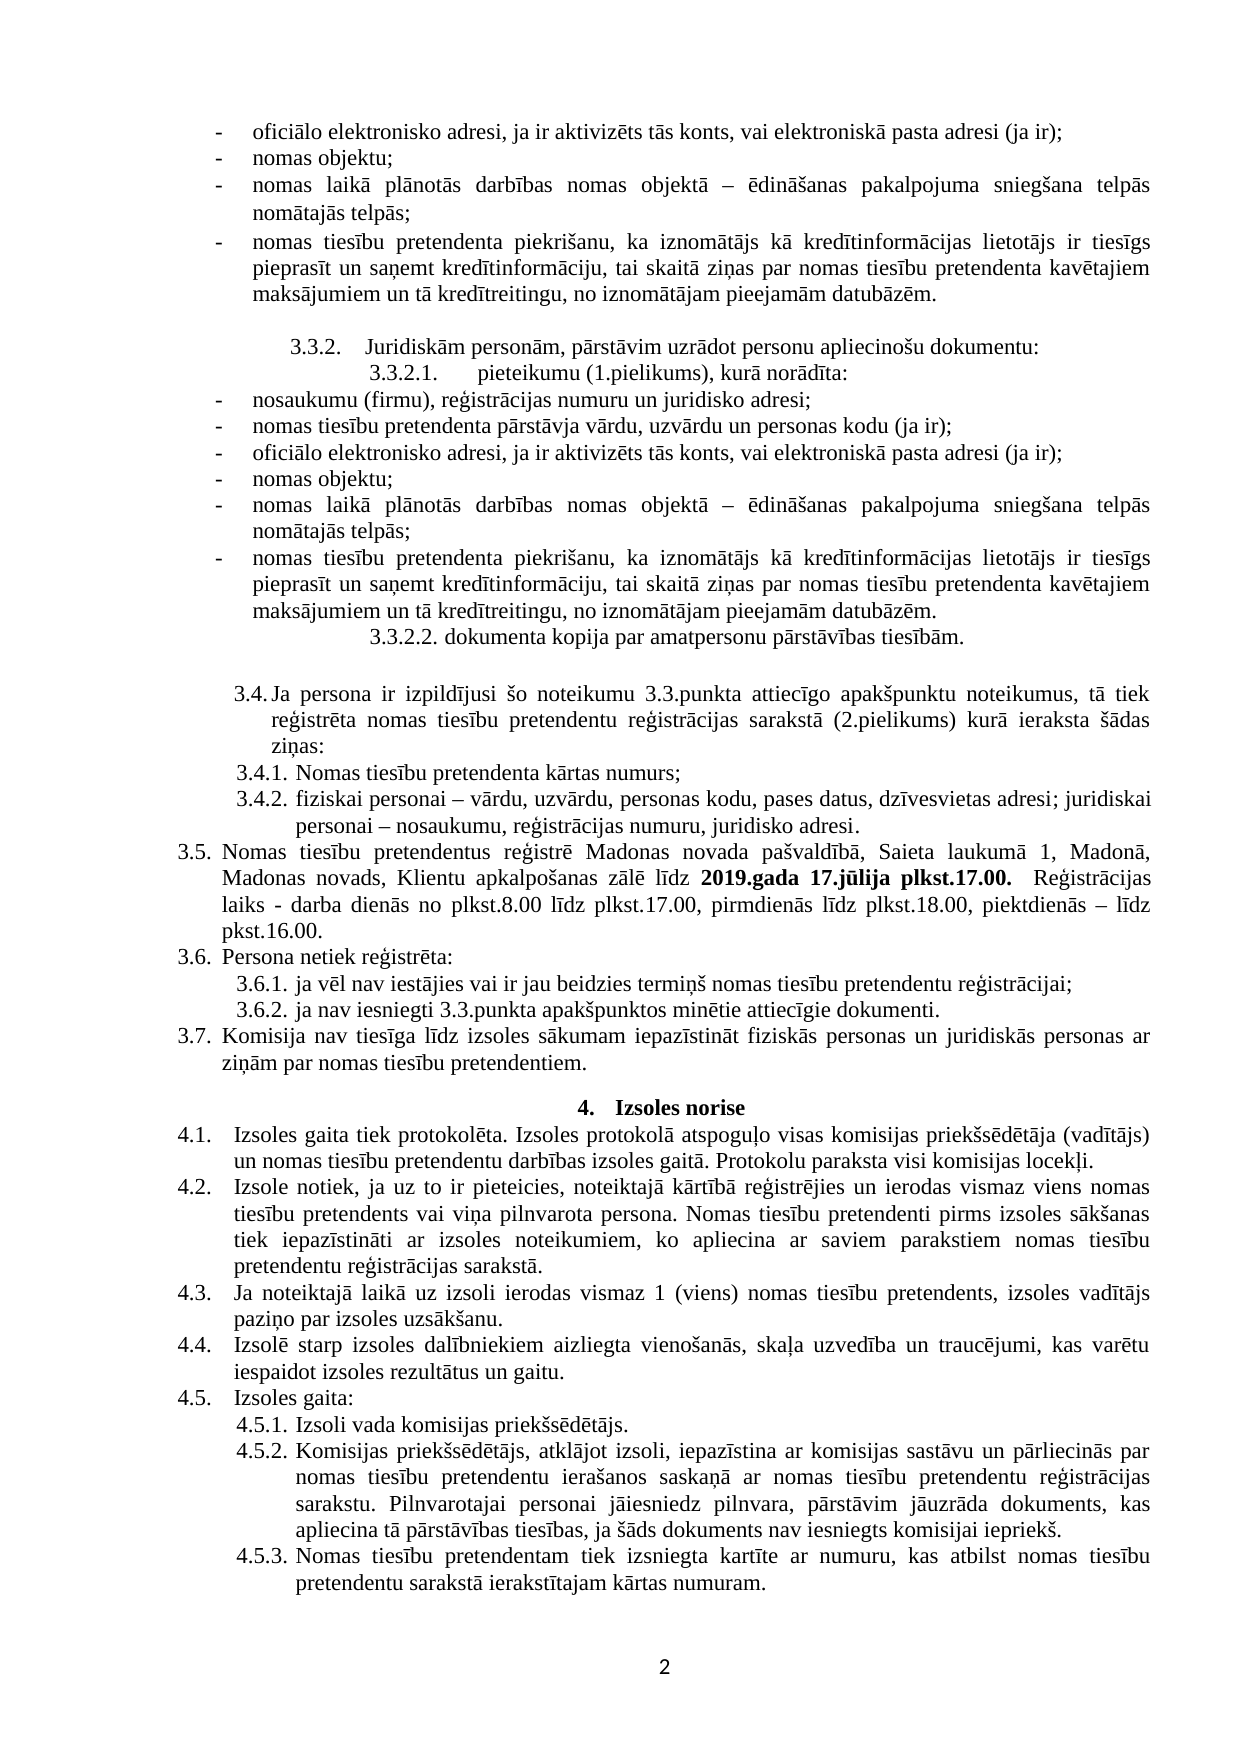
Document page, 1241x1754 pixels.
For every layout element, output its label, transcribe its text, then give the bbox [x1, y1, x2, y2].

list Ja persona ir izpildījusi šo noteikumu 3.3.punkta attiecīgo apakšpunktu noteikumus, tā tiek reģistrēta nomas tiesību pretendentu reģistrācijas sarakstā (2.pielikums) kurā ieraksta šādas ziņas: [233, 680, 1152, 759]
list Komisija nav tiesīga līdz izsoles sākumam iepazīstināt fiziskās personas un juridiskās personas ar ziņām par nomas tiesību pretendentiem. [177, 1022, 1152, 1075]
list oficiālo elektronisko adresi, ja ir aktivizēts tās konts, vai elektroniskā pasta adresi (ja ir); [215, 118, 1152, 144]
list Izsolē starp izsoles dalībniekiem aizliegta vienošanās, skaļa uzvedība un traucējumi, kas varētu iespaidot izsoles rezultātus un gaitu. [177, 1332, 1152, 1384]
list nomas objektu; [215, 465, 1152, 491]
list nomas tiesību pretendenta piekrišanu, ka iznomātājs kā kredītinformācijas lietotājs ir tiesīgs pieprasīt un saņemt kredītinformāciju, tai skaitā ziņas par nomas tiesību pretendenta kavētajiem maksājumiem un tā kredītreitingu, no iznomātājam pieejamām datubāzēm. [215, 228, 1152, 307]
list Nomas tiesību pretendentus reģistrē Madonas novada pašvaldībā, Saieta laukumā 1, Madonā, Madonas novads, Klientu apkalpošanas zālē līdz 2019.gada 17.jūlija plkst.17.00. Reģistrācijas laiks - darba dienās no plkst.8.00 līdz plkst.17.00, pirmdienās līdz plkst.18.00, piektdienās – līdz pkst.16.00. [177, 838, 1152, 943]
list dokumenta kopija par amatpersonu pārstāvības tiesībām. [369, 623, 1152, 649]
list Komisijas priekšsēdētājs, atklājot izsoli, iepazīstina ar komisijas sastāvu un pārliecinās par nomas tiesību pretendentu ierašanos saskaņā ar nomas tiesību pretendentu reģistrācijas sarakstu. Pilnvarotajai personai jāiesniedz , pārstāvim jāuzrāda dokuments, kas apliecina tā pārstāvības tiesības, ja šāds dokuments nav iesniegts komisijai iepriekš. [236, 1437, 1152, 1542]
list Izsole notiek, ja uz to ir pieteicies, noteiktajā kārtībā reģistrējies un ierodas vismaz viens nomas tiesību pretendents vai viņa pilnvarota persona. Nomas tiesību pretendenti pirms izsoles sākšanas tiek iepazīstināti ar izsoles noteikumiem, ko apliecina ar saviem parakstiem nomas tiesību pretendentu reģistrācijas sarakstā. [177, 1173, 1152, 1279]
list Nomas tiesību pretendenta kārtas numurs; [236, 759, 1152, 785]
list Juridiskām personām, pārstāvim uzrādot personu apliecinošu dokumentu: [290, 333, 1152, 359]
list Izsoles norise [177, 1094, 1152, 1121]
list nomas laikā plānotās darbības nomas objektā – ēdināšanas pakalpojuma sniegšana telpās nomātajās telpās; [215, 491, 1152, 544]
list Ja noteiktajā laikā uz izsoli ierodas vismaz 1 (viens) nomas tiesību pretendents, izsoles vadītājs paziņo par izsoles uzsākšanu. [177, 1279, 1152, 1332]
list fiziskai personai – vārdu, uzvārdu, personas kodu, pases datus, dzīvesvietas adresi; juridiskai personai – nosaukumu, reģistrācijas numuru, juridisko adresi. [236, 785, 1152, 838]
list Izsoles gaita tiek protokolēta. Izsoles protokolā atspoguļo visas komisijas priekšsēdētāja (vadītājs) un nomas tiesību pretendentu darbības izsoles gaitā. Protokolu paraksta visi komisijas locekļi. [177, 1121, 1152, 1173]
list nomas tiesību pretendenta piekrišanu, ka iznomātājs kā kredītinformācijas lietotājs ir tiesīgs pieprasīt un saņemt kredītinformāciju, tai skaitā ziņas par nomas tiesību pretendenta kavētajiem maksājumiem un tā kredītreitingu, no iznomātājam pieejamām datubāzēm. [215, 544, 1152, 623]
list Nomas tiesību pretendentam tiek izsniegta kartīte ar numuru, kas atbilst nomas tiesību pretendentu sarakstā ierakstītajam kārtas numuram. [236, 1542, 1152, 1595]
list nosaukumu (firmu), reģistrācijas numuru un juridisko adresi; [215, 386, 1152, 412]
list nomas tiesību pretendenta pārstāvja vārdu, uzvārdu un personas kodu (ja ir); [215, 412, 1152, 438]
list ja nav iesniegti 3.3.punkta apakšpunktos minētie attiecīgie dokumenti. [236, 996, 1152, 1022]
list pieteikumu (1.pielikums), kurā norādīta: [290, 359, 1152, 386]
list nomas laikā plānotās darbības nomas objektā – ēdināšanas pakalpojuma sniegšana telpās nomātajās telpās; [215, 171, 1152, 226]
list oficiālo elektronisko adresi, ja ir aktivizēts tās konts, vai elektroniskā pasta adresi (ja ir); [215, 438, 1152, 465]
list Izsoles gaita: [177, 1384, 1152, 1411]
list Persona netiek reģistrēta: [177, 943, 1152, 970]
list Izsoli vada komisijas priekšsēdētājs. [236, 1411, 1152, 1437]
list nomas objektu; [215, 144, 1152, 171]
list ja vēl nav iestājies vai ir jau beidzies termiņš nomas tiesību pretendentu reģistrācijai; [236, 970, 1152, 996]
